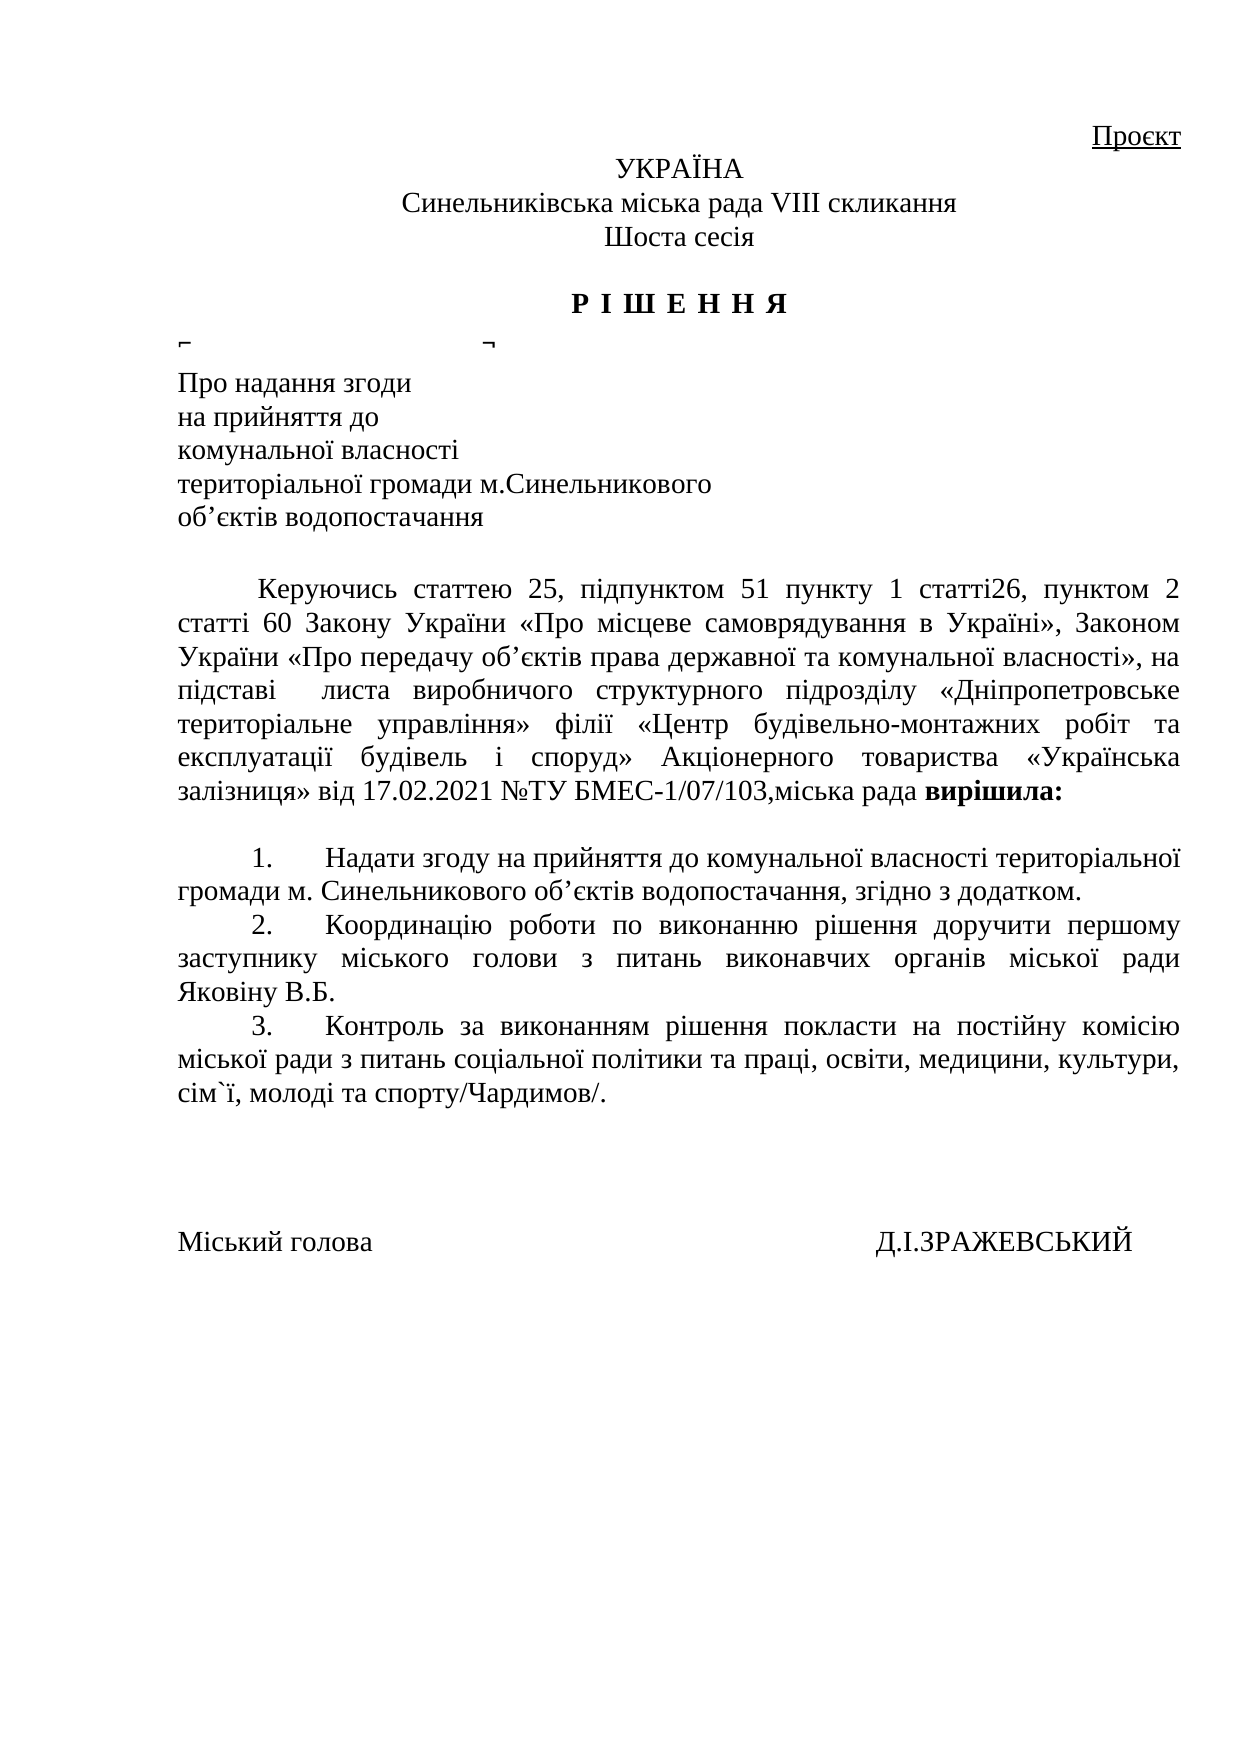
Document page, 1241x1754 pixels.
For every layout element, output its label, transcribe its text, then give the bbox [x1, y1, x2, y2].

text територіальної громади м.Синельникового [177, 466, 1181, 499]
list Контроль за виконанням рішення покласти на постійну комісію міської ради з питань соціальної політики та праці, освіти, медицини, культури, сім`ї, молоді та спорту/Чардимов/. [177, 1008, 1181, 1108]
text об’єктів водопостачання [177, 499, 1181, 533]
text ⌐ ¬ [177, 324, 1181, 360]
text на прийняття до [177, 399, 1181, 432]
text УКРАЇНА [177, 152, 1181, 185]
text комунальної власності [177, 432, 1181, 466]
text Керуючись статтею 25, підпунктом 51 пункту 1 статті26, пунктом 2 статті 60 Закону України «Про місцеве самоврядування в Україні», Законом України «Про передачу об’єктів права державної та комунальної власності», на підставі листа виробничого структурного підрозділу «Дніпропетровське територіальне управління» філії «Центр будівельно-монтажних робіт та експлуатації будівель і споруд» Акціонерного товариства «Українська залізниця» від 17.02.2021 №ТУ БМЕС-1/07/103,міська рада вирішила: [177, 572, 1181, 806]
text Р І Ш Е Н Н Я [177, 286, 1181, 319]
text Шоста сесія [177, 219, 1181, 252]
text Міський голова Д.І.ЗРАЖЕВСЬКИЙ [177, 1224, 1181, 1257]
list Надати згоду на прийняття до комунальної власності територіальної громади м. Синельникового об’єктів водопостачання, згідно з додатком. [177, 840, 1181, 907]
text Синельниківська міська рада VІІІ скликання [177, 185, 1181, 219]
text Проєкт [177, 118, 1181, 152]
text Про надання згоди [177, 365, 1181, 399]
list Координацію роботи по виконанню рішення доручити першому заступнику міського голови з питань виконавчих органів міської ради Яковіну В.Б. [177, 907, 1181, 1008]
